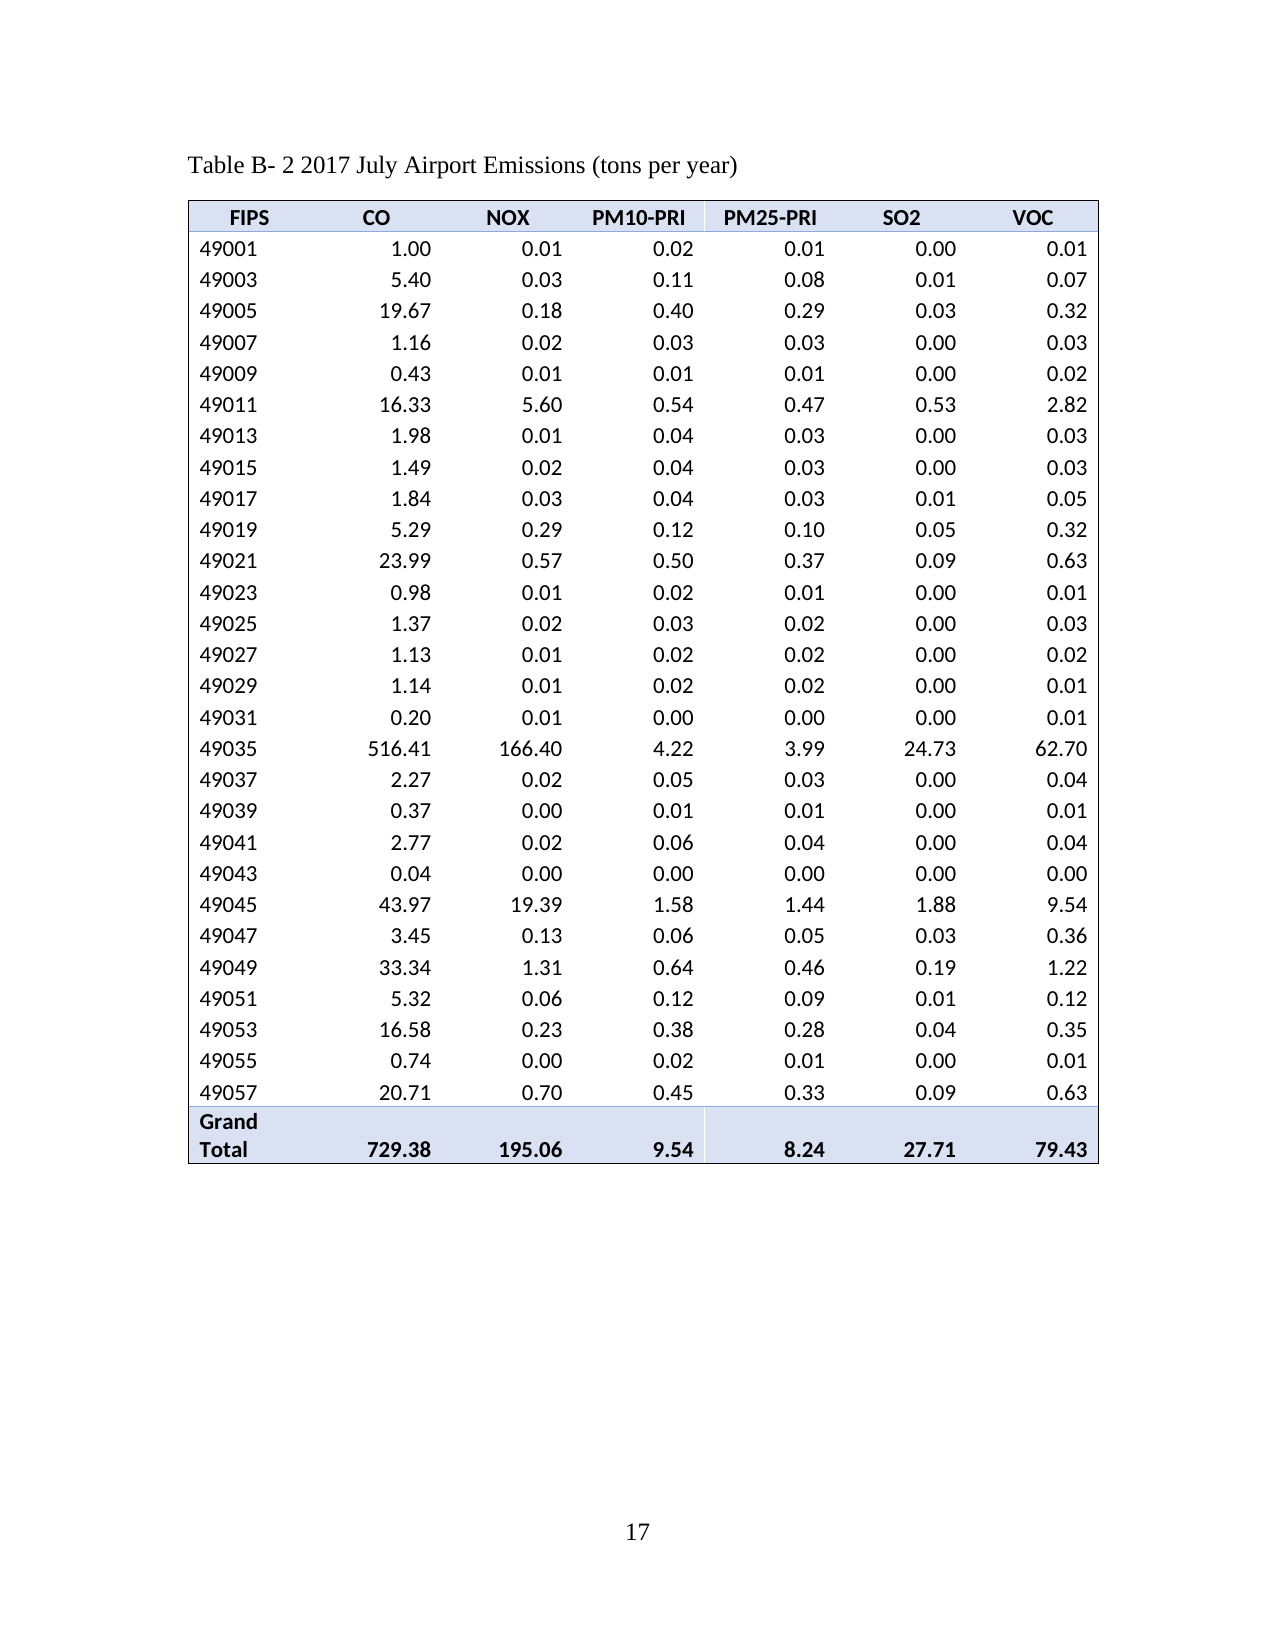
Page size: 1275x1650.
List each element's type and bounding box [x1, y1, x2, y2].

table_cell [836, 512, 967, 543]
table_cell [442, 762, 573, 793]
table_header [189, 201, 311, 231]
table_cell [189, 418, 311, 449]
table_cell [311, 856, 442, 887]
table_cell [189, 793, 311, 824]
table_cell [311, 1075, 442, 1106]
table_cell [705, 606, 836, 637]
table_cell [442, 950, 573, 981]
table_cell [967, 450, 1098, 481]
table_cell [573, 1075, 704, 1106]
table_cell [189, 762, 311, 793]
table_cell [836, 1075, 967, 1106]
table_cell [442, 668, 573, 699]
table_cell [311, 950, 442, 981]
table_cell [967, 825, 1098, 856]
table_cell [967, 887, 1098, 918]
table_cell [442, 1075, 573, 1106]
table_cell [442, 232, 573, 262]
table_cell [705, 700, 836, 731]
table_cell [705, 418, 836, 449]
table_cell [442, 918, 573, 949]
table_cell [311, 981, 442, 1012]
table_cell [573, 606, 704, 637]
table_cell [311, 700, 442, 731]
table_cell [189, 481, 311, 512]
table_cell [189, 825, 311, 856]
table_cell [442, 1107, 573, 1163]
table_cell [967, 543, 1098, 574]
table_cell [311, 325, 442, 356]
table_cell [442, 856, 573, 887]
table_cell [442, 293, 573, 324]
table_header [573, 201, 704, 231]
table_cell [573, 543, 704, 574]
table_cell [442, 887, 573, 918]
table_cell [189, 232, 311, 262]
table_cell [836, 700, 967, 731]
table_cell [442, 387, 573, 418]
table_header [967, 201, 1098, 231]
table_cell [967, 325, 1098, 356]
table_cell [967, 232, 1098, 262]
table_cell [189, 950, 311, 981]
table_cell [967, 512, 1098, 543]
table_cell [573, 293, 704, 324]
table_cell [967, 981, 1098, 1012]
table_cell [836, 356, 967, 387]
table_cell [442, 450, 573, 481]
table_cell [311, 887, 442, 918]
table_cell [189, 575, 311, 606]
table_cell [311, 825, 442, 856]
table_cell [311, 575, 442, 606]
table_cell [705, 512, 836, 543]
table_cell [967, 387, 1098, 418]
table_header [705, 201, 836, 231]
table_cell [311, 543, 442, 574]
table_cell [836, 981, 967, 1012]
table_cell [442, 793, 573, 824]
table_header [311, 201, 442, 231]
table_cell [836, 856, 967, 887]
table_cell [442, 637, 573, 668]
table_cell [705, 262, 836, 293]
table_cell [311, 356, 442, 387]
table_cell [836, 762, 967, 793]
table_cell [705, 1012, 836, 1043]
table_cell [442, 1043, 573, 1074]
table_cell [573, 856, 704, 887]
table_cell [836, 450, 967, 481]
table_cell [967, 950, 1098, 981]
table_cell [836, 387, 967, 418]
table_cell [705, 450, 836, 481]
table_cell [967, 1043, 1098, 1074]
table_cell [573, 981, 704, 1012]
table_cell [705, 731, 836, 762]
table_cell [836, 575, 967, 606]
table_cell [189, 450, 311, 481]
table_cell [705, 637, 836, 668]
table_cell [705, 918, 836, 949]
table_cell [836, 793, 967, 824]
table_cell [311, 918, 442, 949]
table_cell [311, 262, 442, 293]
table_cell [442, 575, 573, 606]
table_cell [573, 450, 704, 481]
table_header [836, 201, 967, 231]
table_cell [836, 668, 967, 699]
table_cell [573, 481, 704, 512]
table_cell [189, 543, 311, 574]
table_cell [311, 1043, 442, 1074]
table_cell [967, 856, 1098, 887]
table_cell [705, 481, 836, 512]
table_cell [442, 700, 573, 731]
table_cell [573, 418, 704, 449]
table_cell [311, 512, 442, 543]
table_cell [442, 606, 573, 637]
table_cell [573, 1043, 704, 1074]
table_cell [705, 668, 836, 699]
table_cell [189, 1075, 311, 1106]
table_cell [311, 1107, 442, 1163]
table_cell [573, 1012, 704, 1043]
table_cell [967, 481, 1098, 512]
table_cell [705, 543, 836, 574]
table_cell [836, 418, 967, 449]
table_cell [705, 1107, 836, 1163]
table_cell [967, 918, 1098, 949]
table_cell [311, 481, 442, 512]
table_cell [836, 825, 967, 856]
table_cell [573, 637, 704, 668]
table_cell [442, 543, 573, 574]
table_cell [573, 887, 704, 918]
table_cell [705, 856, 836, 887]
table_cell [836, 1012, 967, 1043]
table_cell [311, 293, 442, 324]
table_cell [442, 825, 573, 856]
table_cell [189, 918, 311, 949]
table_header [442, 201, 573, 231]
table_cell [967, 575, 1098, 606]
table_cell [189, 856, 311, 887]
table_cell [442, 418, 573, 449]
table_cell [967, 1012, 1098, 1043]
table_cell [836, 1043, 967, 1074]
table_cell [189, 1012, 311, 1043]
table_cell [311, 387, 442, 418]
table_cell [705, 981, 836, 1012]
table_cell [836, 543, 967, 574]
table_cell [967, 700, 1098, 731]
table_cell [442, 481, 573, 512]
table_cell [189, 512, 311, 543]
table_cell [967, 637, 1098, 668]
table_cell [311, 232, 442, 262]
table_cell [705, 887, 836, 918]
table_cell [836, 293, 967, 324]
table_cell [836, 950, 967, 981]
table_cell [189, 637, 311, 668]
table_cell [967, 1107, 1098, 1163]
table_cell [573, 918, 704, 949]
table_cell [836, 262, 967, 293]
table_cell [573, 731, 704, 762]
table_cell [573, 825, 704, 856]
table_cell [573, 762, 704, 793]
table_cell [573, 950, 704, 981]
table_cell [189, 1043, 311, 1074]
table_cell [705, 950, 836, 981]
table_cell [967, 293, 1098, 324]
table_cell [189, 981, 311, 1012]
table_cell [705, 825, 836, 856]
table_cell [311, 1012, 442, 1043]
table_cell [836, 481, 967, 512]
table_cell [189, 668, 311, 699]
table_cell [189, 387, 311, 418]
table_cell [573, 356, 704, 387]
table_cell [836, 637, 967, 668]
table_cell [573, 325, 704, 356]
table_cell [705, 232, 836, 262]
table_cell [705, 762, 836, 793]
table_cell [189, 262, 311, 293]
table_cell [573, 512, 704, 543]
table_cell [573, 232, 704, 262]
table_cell [836, 325, 967, 356]
table_cell [573, 1107, 704, 1163]
table_cell [189, 1107, 311, 1163]
table_cell [836, 731, 967, 762]
table_cell [311, 418, 442, 449]
table_cell [442, 262, 573, 293]
table_cell [836, 606, 967, 637]
table_cell [189, 293, 311, 324]
table_cell [967, 762, 1098, 793]
table_cell [311, 793, 442, 824]
table_cell [442, 731, 573, 762]
table_cell [189, 356, 311, 387]
table_cell [705, 1043, 836, 1074]
table_cell [311, 606, 442, 637]
table_cell [189, 325, 311, 356]
table_cell [573, 793, 704, 824]
table_cell [442, 981, 573, 1012]
table_cell [705, 575, 836, 606]
table_cell [967, 668, 1098, 699]
table_cell [442, 325, 573, 356]
table_cell [442, 356, 573, 387]
table_cell [705, 387, 836, 418]
table_cell [442, 512, 573, 543]
table_cell [967, 731, 1098, 762]
table_cell [705, 793, 836, 824]
table_cell [967, 356, 1098, 387]
table_cell [311, 762, 442, 793]
table_cell [836, 232, 967, 262]
table_cell [573, 575, 704, 606]
table_cell [967, 418, 1098, 449]
table_cell [573, 387, 704, 418]
table_cell [311, 450, 442, 481]
table_cell [189, 606, 311, 637]
table_cell [967, 793, 1098, 824]
table_cell [967, 606, 1098, 637]
table_cell [967, 262, 1098, 293]
table_cell [189, 731, 311, 762]
table_cell [311, 637, 442, 668]
table_cell [705, 293, 836, 324]
table_cell [836, 918, 967, 949]
table_cell [705, 325, 836, 356]
table_cell [189, 887, 311, 918]
table_cell [189, 700, 311, 731]
table_cell [573, 262, 704, 293]
table_cell [967, 1075, 1098, 1106]
table_cell [573, 668, 704, 699]
table_cell [836, 1107, 967, 1163]
table_cell [311, 731, 442, 762]
table_cell [836, 887, 967, 918]
table_cell [442, 1012, 573, 1043]
table_cell [573, 700, 704, 731]
table_cell [705, 356, 836, 387]
table_cell [311, 668, 442, 699]
table_cell [705, 1075, 836, 1106]
